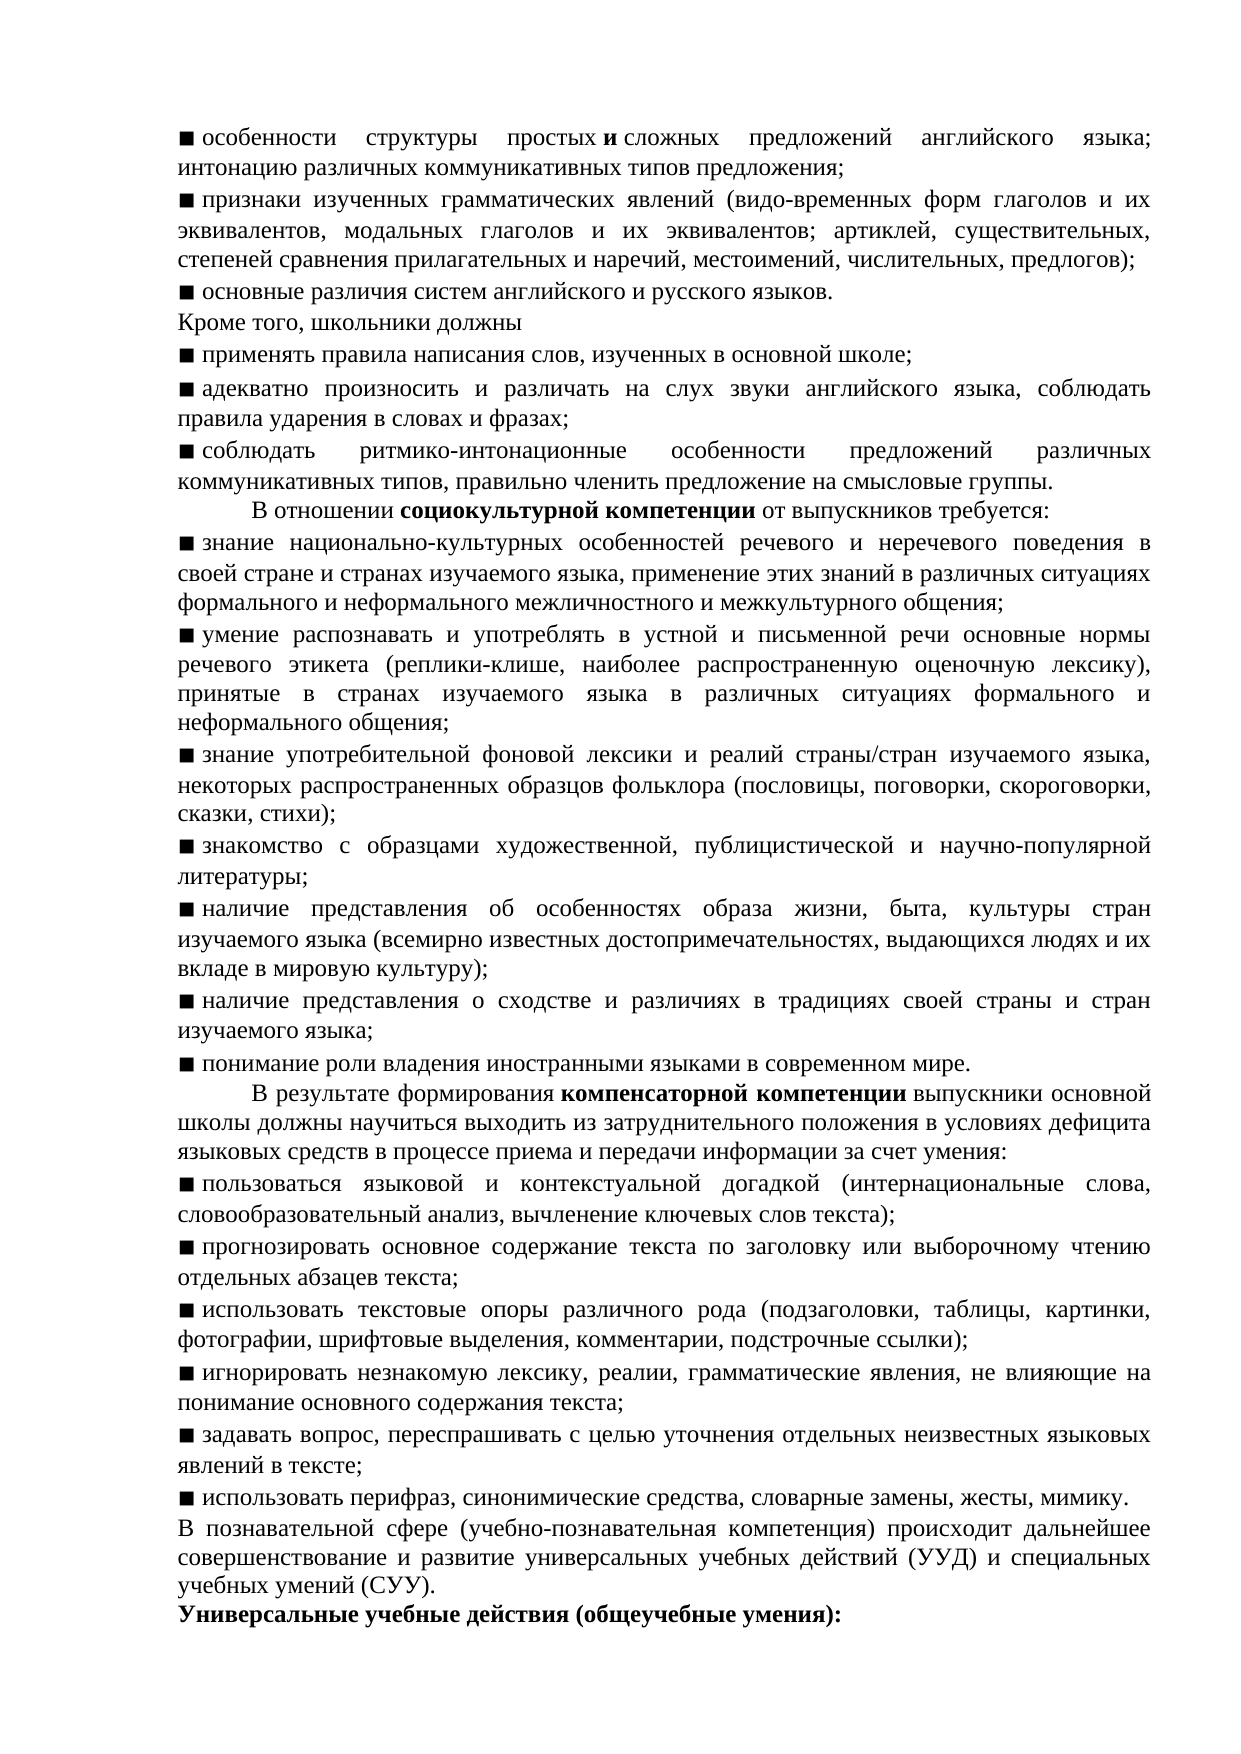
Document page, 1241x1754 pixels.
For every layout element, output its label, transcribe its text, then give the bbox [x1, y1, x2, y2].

text ◾ применять правила написания слов, изученных в основной школе; [177, 335, 1152, 369]
text ◾ знание употребительной фоновой лексики и реалий страны/стран изучаемого языка, некоторых распространенных образцов фольклора (пословицы, поговорки, скороговорки, сказки, стихи); [177, 736, 1152, 827]
text ◾ особенности структуры простых и сложных предложений английского языка; интонацию различных коммуникативных типов предложения; [177, 118, 1152, 181]
text ◾ понимание роли владения иностранными языками в современном мире. [177, 1044, 1152, 1078]
text ◾ знакомство с образцами художественной, публицистической и научно-популярной литературы; [177, 827, 1152, 890]
text Универсальные учебные действия (общеучебные умения): [177, 1599, 1152, 1628]
text ◾ умение распознавать и употреблять в устной и письменной речи основные нормы речевого этикета (реплики-клише, наиболее распространенную оценочную лексику), принятые в странах изучаемого языка в различных ситуациях формального и неформального общения; [177, 615, 1152, 736]
text В результате формирования компенсаторной компетенции выпускники основной школы должны научиться выходить из затруднительного положения в условиях дефицита языковых средств в процессе приема и передачи информации за счет умения: [177, 1078, 1152, 1165]
text ◾ задавать вопрос, переспрашивать с целью уточнения отдельных неизвестных языковых явлений в тексте; [177, 1416, 1152, 1479]
text ◾ использовать текстовые опоры различного рода (подзаголовки, таблицы, картинки, фотографии, шрифтовые выделения, комментарии, подстрочные ссылки); [177, 1290, 1152, 1353]
text ◾ использовать перифраз, синонимические средства, словарные замены, жесты, мимику. [177, 1479, 1152, 1513]
text Кроме того, школьники должны [177, 307, 1152, 335]
text ◾ игнорировать незнакомую лексику, реалии, грамматические явления, не влияющие на понимание основного содержания текста; [177, 1353, 1152, 1416]
text ◾ знание национально-культурных особенностей речевого и неречевого поведения в своей стране и странах изучаемого языка, применение этих знаний в различных ситуациях формального и неформального межличностного и межкультурного общения; [177, 524, 1152, 615]
text ◾ прогнозировать основное содержание текста по заголовку или выборочному чтению отдельных абзацев текста; [177, 1227, 1152, 1290]
text ◾ признаки изученных грамматических явлений (видо-временных форм глаголов и их эквивалентов, модальных глаголов и их эквивалентов; артиклей, существительных, степеней сравнения прилагательных и наречий, местоимений, числительных, предлогов); [177, 181, 1152, 272]
text ◾ адекватно произносить и различать на слух звуки английского языка, соблюдать правила ударения в словах и фразах; [177, 369, 1152, 432]
text В познавательной сфере (учебно-познавательная компетенция) происходит дальнейшее совершенствование и развитие универсальных учебных действий (УУД) и специальных учебных умений (СУУ). [177, 1513, 1152, 1599]
text ◾ соблюдать ритмико-интонационные особенности предложений различных коммуникативных типов, правильно членить предложение на смысловые группы. [177, 432, 1152, 495]
text В отношении социокультурной компетенции от выпускников требуется: [177, 495, 1152, 524]
text ◾ наличие представления о сходстве и различиях в традициях своей страны и стран изучаемого языка; [177, 982, 1152, 1044]
text ◾ основные различия систем английского и русского языков. [177, 272, 1152, 307]
text ◾ пользоваться языковой и контекстуальной догадкой (интернациональные слова, словообразовательный анализ, вычленение ключевых слов текста); [177, 1165, 1152, 1227]
text ◾ наличие представления об особенностях образа жизни, быта, культуры стран изучаемого языка (всемирно известных достопримечательностях, выдающихся людях и их вкладе в мировую культуру); [177, 890, 1152, 982]
